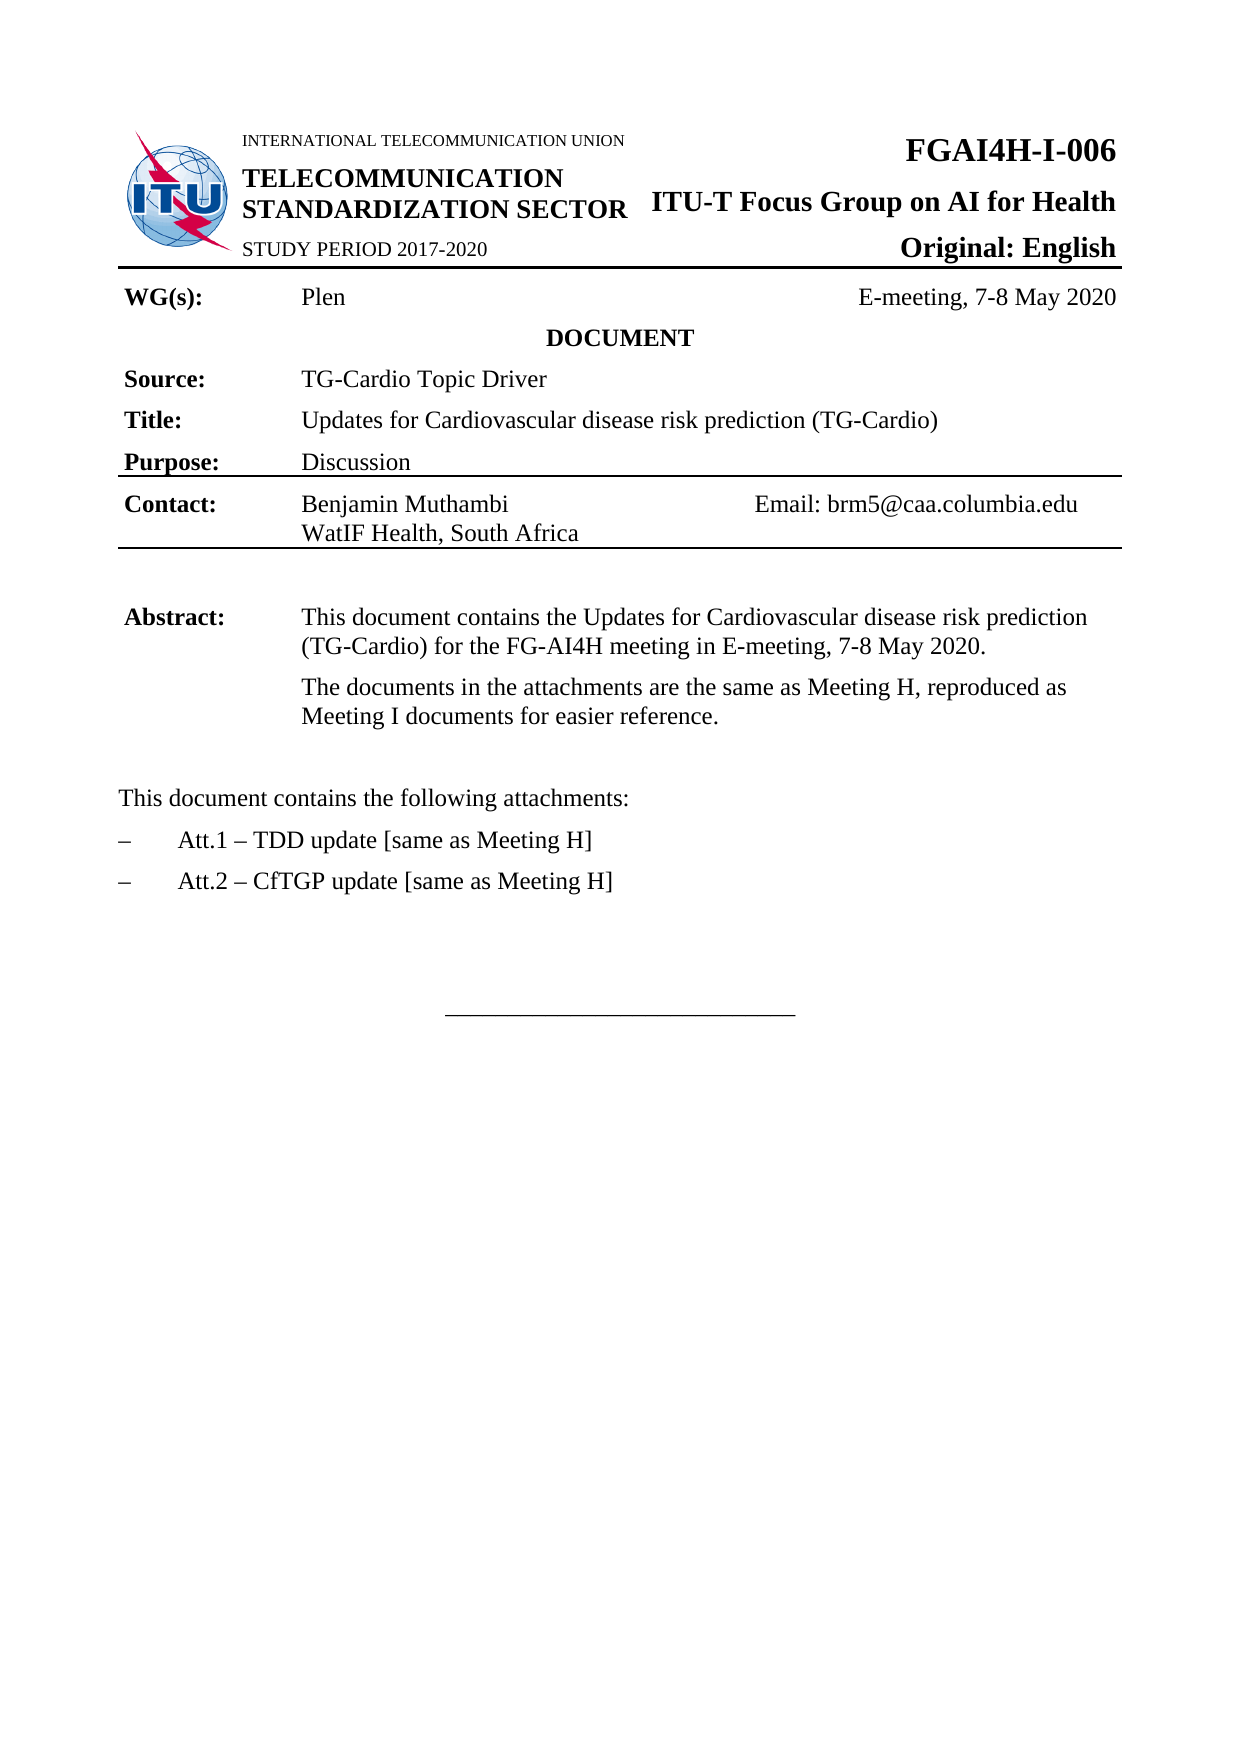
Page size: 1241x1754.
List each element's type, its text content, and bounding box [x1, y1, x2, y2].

table_cell Discussion [295, 434, 1122, 475]
table_cell WG(s): [118, 269, 295, 310]
table_header This document contains the Updates for Cardiovascular disease risk prediction (TG-Cardio) for the FG-AI4H meeting in E-meeting, 7-8 May 2020. The documents in the attachments are the same as Meeting H, reproduced as Meeting I documents for easier reference. [295, 590, 1122, 730]
list Att.2 – CfTGP update [same as Meeting H] [118, 866, 1122, 895]
table_cell Email: brm5@caa.columbia.edu [749, 477, 1122, 547]
table_cell E-meeting, 7-8 May 2020 [635, 269, 1122, 310]
table_cell TG-Cardio Topic Driver [295, 352, 1122, 393]
text This document contains the following attachments: [118, 783, 1122, 812]
table_cell Original: English [635, 218, 1122, 266]
text ____________________________ [118, 990, 1122, 1018]
table_cell DOCUMENT [118, 310, 1122, 352]
table_cell Title: [118, 393, 295, 434]
table_cell Source: [118, 352, 295, 393]
table_cell ITU-T Focus Group on AI for Health [635, 169, 1122, 218]
table_header FGAI4H-I-006 [635, 118, 1122, 169]
table_cell Plen [295, 269, 635, 310]
picture [127, 130, 233, 251]
list Att.1 – TDD update [same as Meeting H] [118, 825, 1122, 853]
table_header INTERNATIONAL TELECOMMUNICATION UNION TELECOMMUNICATION STANDARDIZATION SECTOR STUDY PERIOD 2017-2020 [236, 118, 635, 266]
table_header Abstract: [118, 590, 295, 730]
table_cell Contact: [118, 477, 295, 547]
table_header [118, 118, 236, 266]
table_cell Benjamin Muthambi WatIF Health, South Africa [295, 477, 748, 547]
table_cell Purpose: [118, 434, 295, 475]
table_cell Updates for Cardiovascular disease risk prediction (TG-Cardio) [295, 393, 1122, 434]
